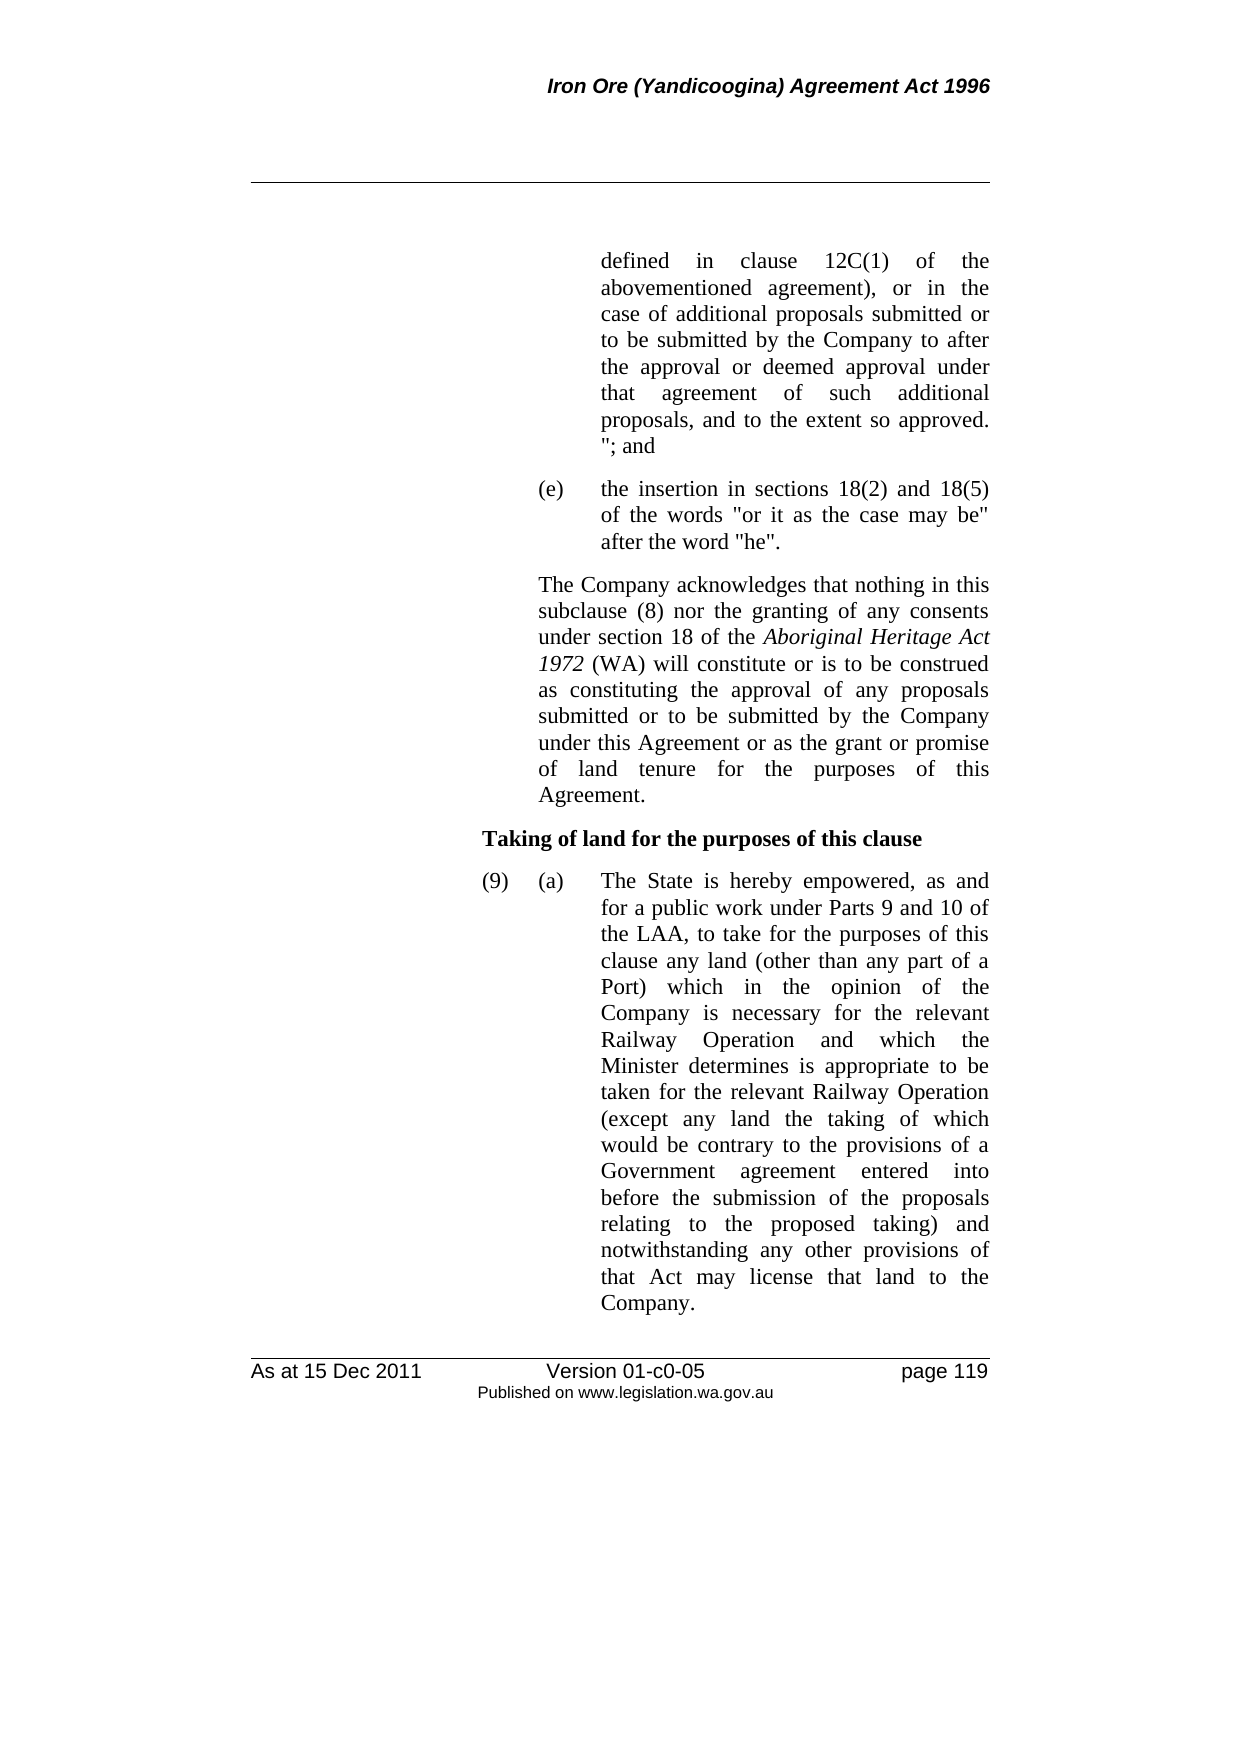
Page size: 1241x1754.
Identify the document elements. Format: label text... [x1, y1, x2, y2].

text The Company acknowledges that nothing in this subclause (8) nor the granting of any consents under section 18 of the Aboriginal Heritage Act 1972 (WA) will constitute or is to be construed as constituting the approval of any proposals submitted or to be submitted by the Company under this Agreement or as the grant or promise of land tenure for the purposes of this Agreement. [538, 571, 990, 808]
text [601, 247, 990, 458]
text (9) (a) The State is hereby empowered, as and for a public work under Parts 9 and 10 of the LAA, to take for the purposes of this clause any land (other than any part of a Port) which in the opinion of the Company is necessary for the relevant Railway Operation and which the Minister determines is appropriate to be taken for the relevant Railway Operation (except any land the taking of which would be contrary to the provisions of a Government agreement entered into before the submission of the proposals relating to the proposed taking) and notwithstanding any other provisions of that Act may license that land to the Company. [482, 868, 990, 1316]
text Taking of land for the purposes of this clause [482, 824, 990, 851]
text (e) the insertion in sections 18(2) and 18(5) of the words "or it as the case may be" after the word "he". [538, 475, 990, 554]
